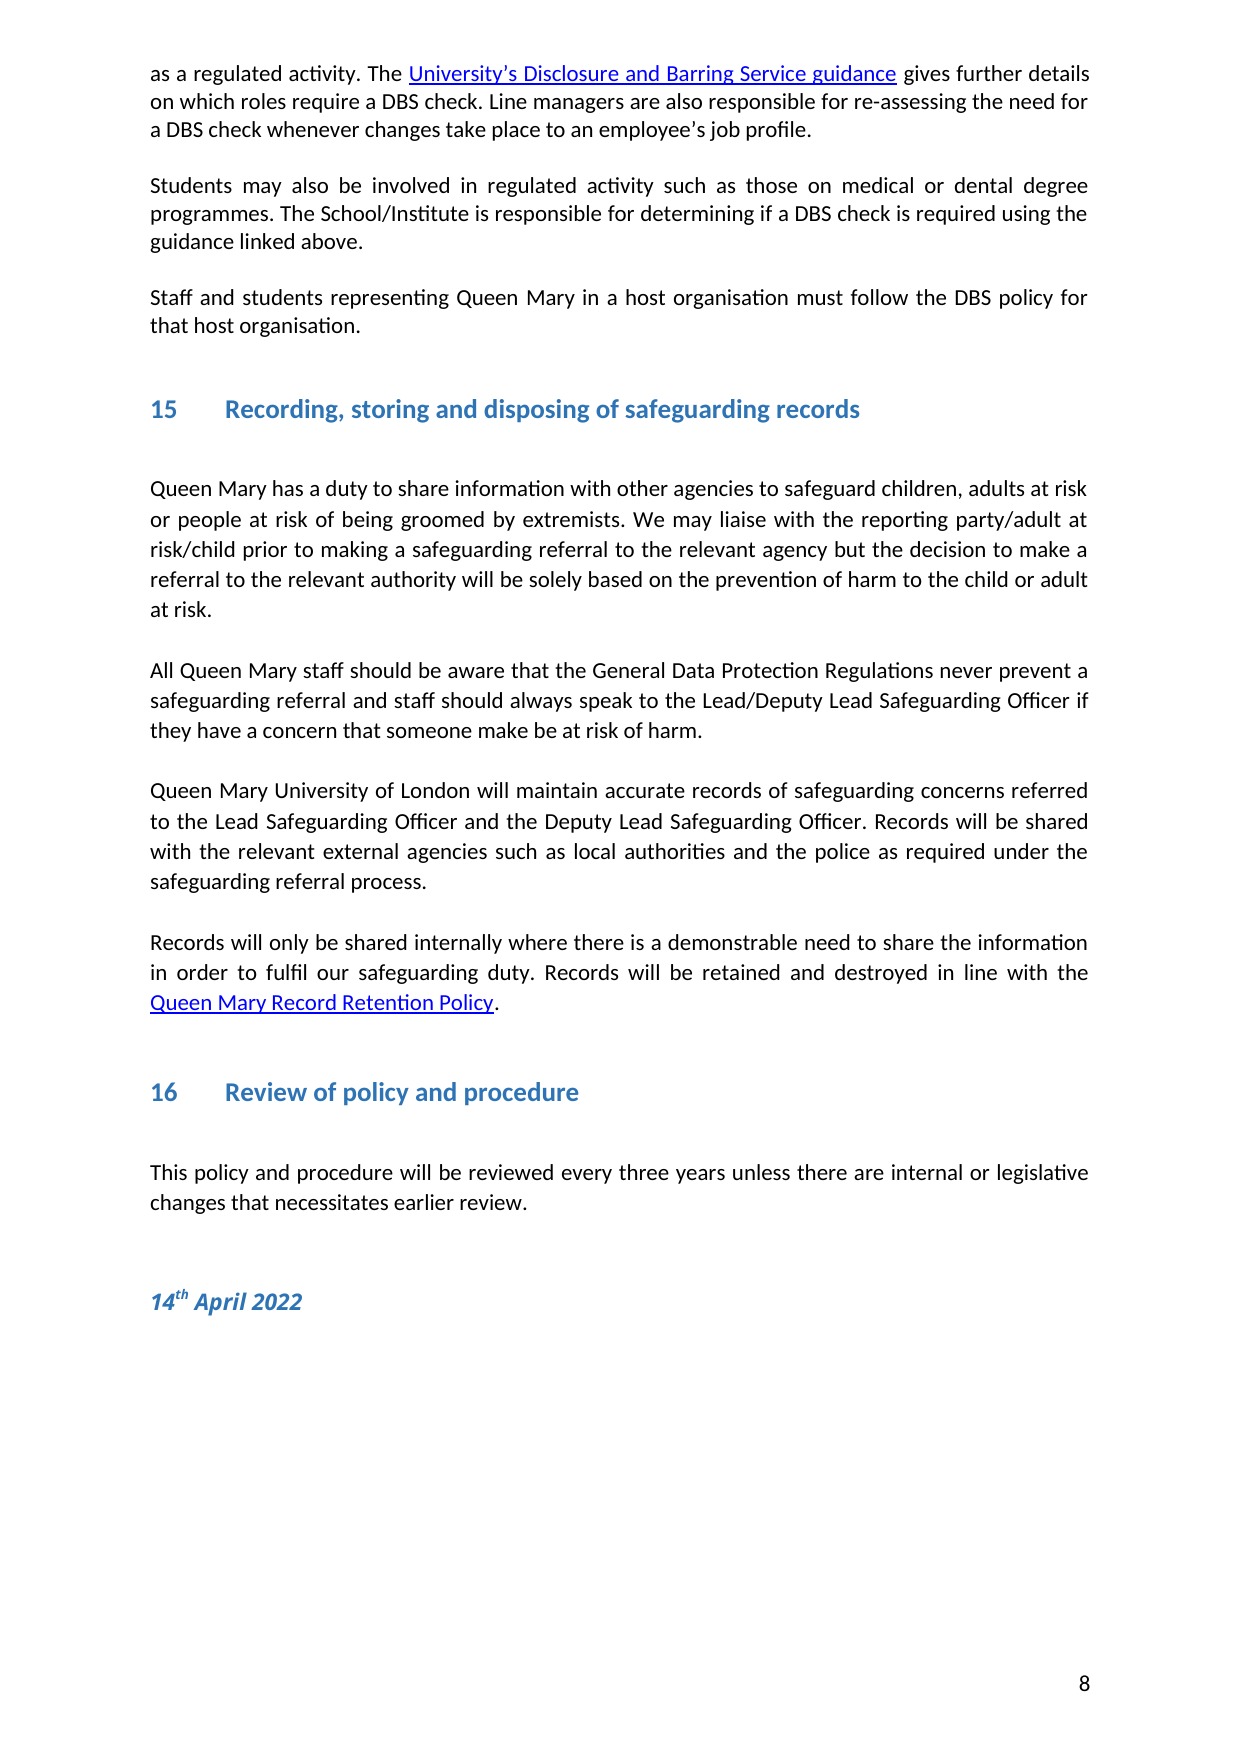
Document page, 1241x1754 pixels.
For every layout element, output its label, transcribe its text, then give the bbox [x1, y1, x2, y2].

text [150, 59, 1090, 143]
text All Queen Mary staff should be aware that the General Data Protection Regulations never prevent a safeguarding referral and staff should always speak to the Lead/Deputy Lead Safeguarding Officer if they have a concern that someone make be at risk of harm. [150, 656, 1090, 744]
text Staff and students representing Queen Mary in a host organisation must follow the DBS policy for that host organisation. [150, 283, 1090, 339]
text This policy and procedure will be reviewed every three years unless there are internal or legislative changes that necessitates earlier review. [150, 1158, 1090, 1216]
subtitle 14th April 2022 [150, 1286, 1090, 1317]
text Queen Mary has a duty to share information with other agencies to safeguard children, adults at risk or people at risk of being groomed by extremists. We may liaise with the reporting party/adult at risk/child prior to making a safeguarding referral to the relevant agency but the decision to make a referral to the relevant authority will be solely based on the prevention of harm to the child or adult at risk. [150, 474, 1090, 623]
text Students may also be involved in regulated activity such as those on medical or dental degree programmes. The School/Institute is responsible for determining if a DBS check is required using the guidance linked above. [150, 171, 1090, 255]
subtitle 15 Recording, storing and disposing of safeguarding records [150, 392, 1090, 425]
subtitle 16 Review of policy and procedure [150, 1075, 1090, 1108]
text Records will only be shared internally where there is a demonstrable need to share the information in order to fulfil our safeguarding duty. Records will be retained and destroyed in line with the Queen Mary Record Retention Policy. [150, 928, 1090, 1016]
text Queen Mary University of London will maintain accurate records of safeguarding concerns referred to the Lead Safeguarding Officer and the Deputy Lead Safeguarding Officer. Records will be shared with the relevant external agencies such as local authorities and the police as required under the safeguarding referral process. [150, 777, 1090, 895]
